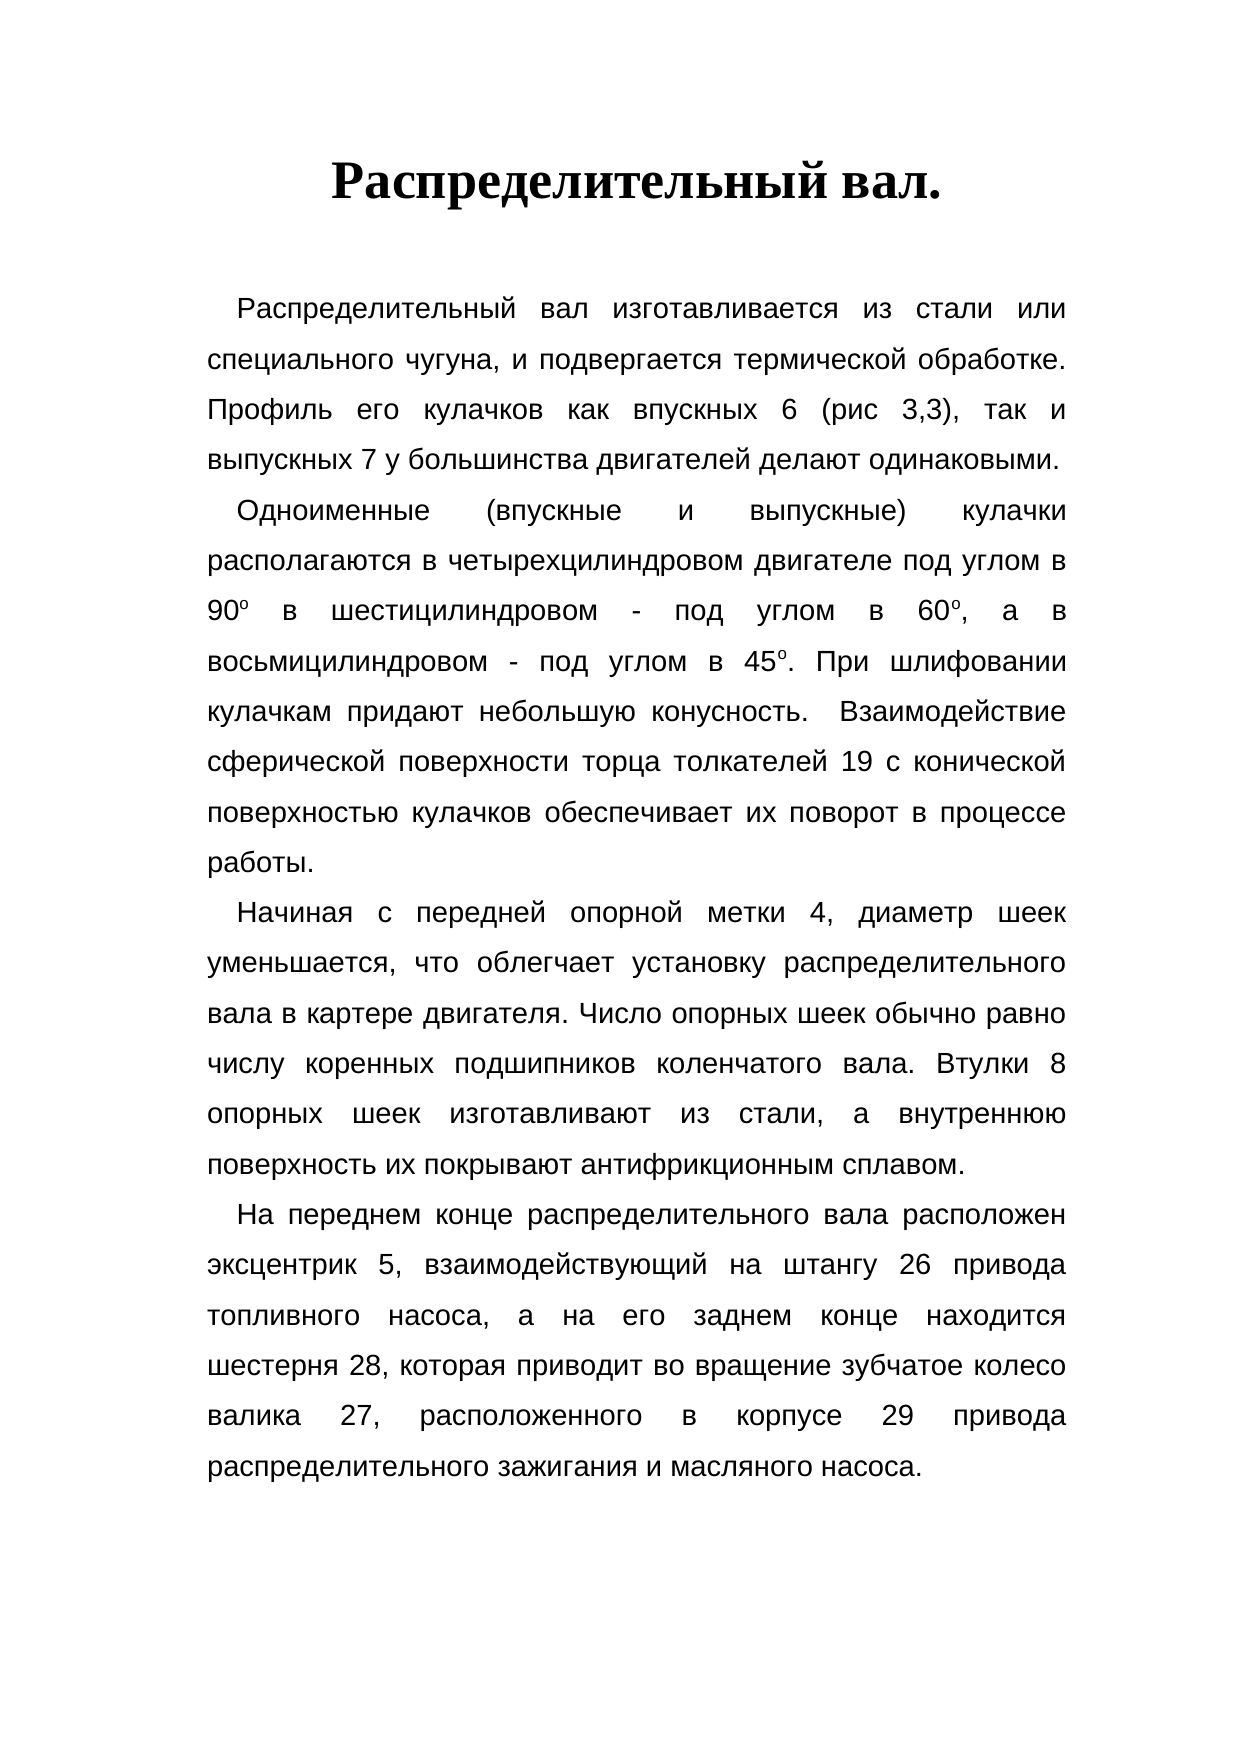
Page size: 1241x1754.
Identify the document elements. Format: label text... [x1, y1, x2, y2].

text Распределительный вал изготавливается из стали или специального чугуна, и подвергается термической обработке. Профиль его кулачков как впускных 6 (рис 3,3), так и выпускных 7 у большинства двигателей делают одинаковыми. [207, 291, 1067, 476]
text На переднем конце распределительного вала расположен эксцентрик 5, взаимодействующий на штангу 26 привода топливного насоса, а на его заднем конце находится шестерня 28, которая приводит во вращение зубчатое колесо валика 27, расположенного в корпусе 29 привода распределительного зажигания и масляного насоса. [207, 1197, 1067, 1482]
text Одноименные (впускные и выпускные) кулачки располагаются в четырехцилиндровом двигателе под углом в 90о в шестицилиндровом - под углом в 60о, а в восьмицилиндровом - под углом в 45о. При шлифовании кулачкам придают небольшую конусность. Взаимодействие сферической поверхности торца толкателей 19 с конической поверхностью кулачков обеспечивает их поворот в процессе работы. [207, 493, 1067, 878]
text Распределительный вал. [207, 148, 1067, 210]
text Начиная с передней опорной метки 4, диаметр шеек уменьшается, что облегчает установку распределительного вала в картере двигателя. Число опорных шеек обычно равно числу коренных подшипников коленчатого вала. Втулки 8 опорных шеек изготавливают из стали, а внутреннюю поверхность их покрывают антифрикционным сплавом. [207, 895, 1067, 1180]
